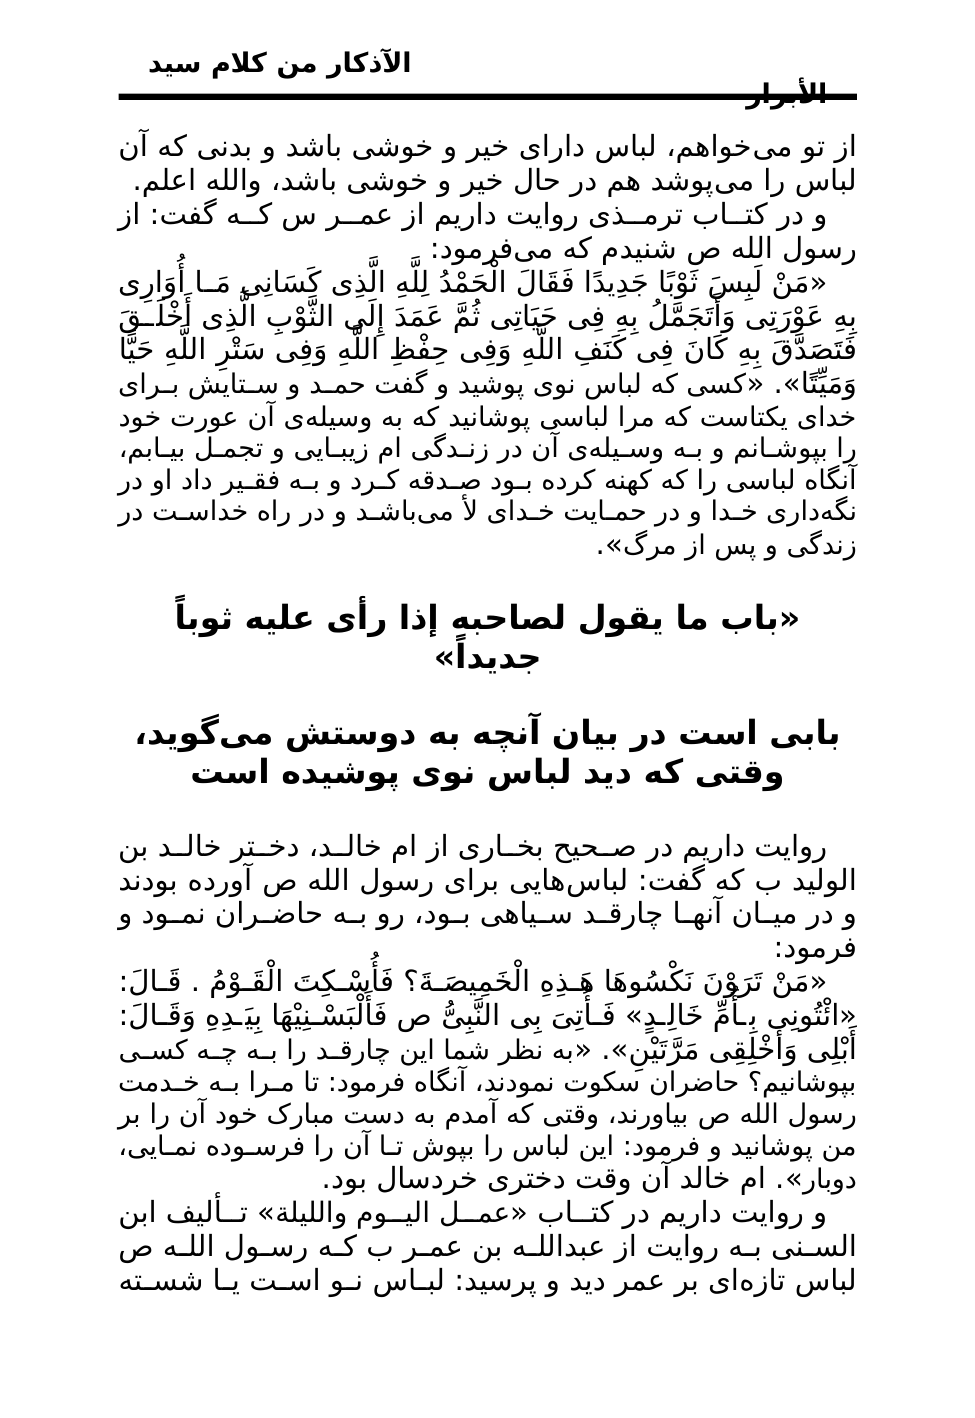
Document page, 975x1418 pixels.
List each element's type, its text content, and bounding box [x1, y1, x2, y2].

text و در کتاب ترمذی روایت داریم از عمر س که گفت: از رسول الله ص شنیدم که می‌فرمود: [118, 197, 857, 265]
text بابی است در بیان آنچه به دوستش می‌گوید، وقتی که دید لباس نوی پوشیده است [118, 714, 857, 791]
text «باب ما يقول لصاحبه إذا رأى عليه ثوباً جديداً» [118, 598, 857, 676]
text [118, 1195, 857, 1297]
text روایت داریم در صحیح بخاری از ام خالد، دختر خالد بن الولید ب که گفت: لباس‌هایی برای رسول الله ص آورده بودند و در میان آنها چارقد سیاهی بود، رو به حاضران نمود و فرمود: [118, 829, 857, 965]
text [118, 129, 857, 197]
text «مَنْ تَرَوْنَ نَكْسُوهَا هَذِهِ الْخَمِيصَةَ؟ فَأُسْكِتَ الْقَوْمُ . قَالَ: «ائْتُونِى بِأُمِّ خَالِدٍ» فَأُتِىَ بِى النَّبِىُّ ص فَأَلْبَسْنِيْهَا بِيَدِهِ وَقَالَ: أَبْلِى وَأَخْلِقِى مَرَّتَيْنِ». «به نظر شما این چارقد را به چه کسی بپوشانیم؟ حاضران سکوت نمودند، آنگاه فرمود: تا مرا به خدمت رسول الله ص بیاورند، وقتی که آمدم به دست مبارک خود آن را بر من پوشانید و فرمود: این لباس را بپوش تا آن را فرسوده نمایی، دوبار». ام خالد آن وقت دختری خردسال بود. [118, 965, 857, 1195]
text «مَنْ لَبِسَ ثَوْبًا جَدِيدًا فَقَالَ الْحَمْدُ لِلَّهِ الَّذِى كَسَانِى مَا أُوَارِى بِهِ عَوْرَتِى وَأَتَجَمَّلُ بِهِ فِى حَيَاتِى ثُمَّ عَمَدَ إِلَى الثَّوْبِ الَّذِى أَخْلَقَ فَتَصَدَّقَ بِهِ كَانَ فِى كَنَفِ اللَّهِ وَفِى حِفْظِ اللَّهِ وَفِى سَتْرِ اللَّهِ حَيًّا وَمَيِّتًا». «کسی که لباس نوی پوشید و گفت حمد و ستایش برای خدای یکتاست که مرا لباسی پوشانید که به وسیله‌ی آن عورت خود را بپوشانم و به وسیله‌ی آن در زندگی ام زیبایی و تجمل بیابم، آنگاه لباسی را که کهنه کرده بود صدقه کرد و به فقیر داد او در نگه‌داری خدا و در حمایت خدای ﻷ می‌باشد و در راه خداست در زندگی و پس از مرگ». [118, 265, 857, 561]
